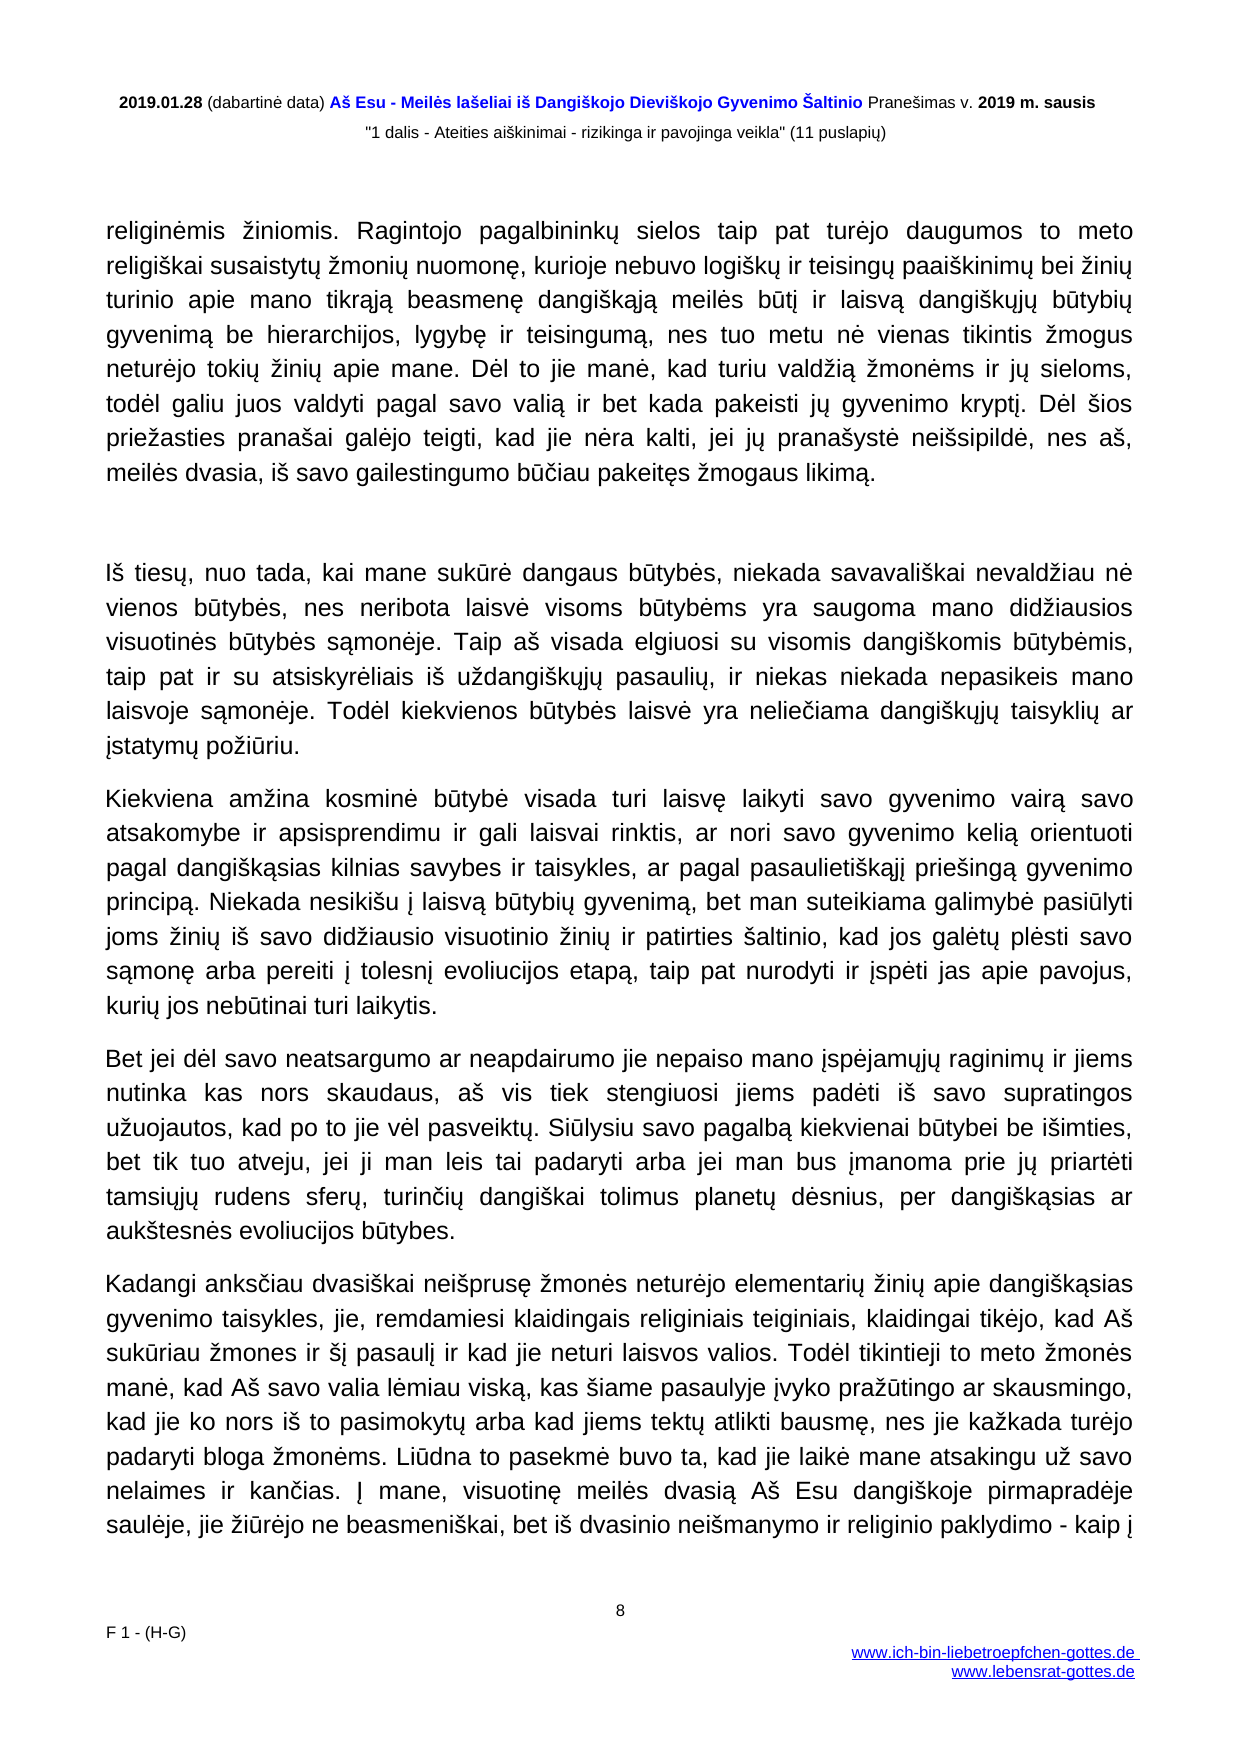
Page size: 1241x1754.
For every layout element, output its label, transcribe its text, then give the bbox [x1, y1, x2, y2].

text Kiekviena amžina kosminė būtybė visada turi laisvę laikyti savo gyvenimo vairą savo atsakomybe ir apsisprendimu ir gali laisvai rinktis, ar nori savo gyvenimo kelią orientuoti pagal dangiškąsias kilnias savybes ir taisykles, ar pagal pasaulietiškąjį priešingą gyvenimo principą. Niekada nesikišu į laisvą būtybių gyvenimą, bet man suteikiama galimybė pasiūlyti joms žinių iš savo didžiausio visuotinio žinių ir patirties šaltinio, kad jos galėtų plėsti savo sąmonę arba pereiti į tolesnį evoliucijos etapą, taip pat nurodyti ir įspėti jas apie pavojus, kurių jos nebūtinai turi laikytis. [105, 784, 1135, 1019]
text Bet jei dėl savo neatsargumo ar neapdairumo jie nepaiso mano įspėjamųjų raginimų ir jiems nutinka kas nors skaudaus, aš vis tiek stengiuosi jiems padėti iš savo supratingos užuojautos, kad po to jie vėl pasveiktų. Siūlysiu savo pagalbą kiekvienai būtybei be išimties, bet tik tuo atveju, jei ji man leis tai padaryti arba jei man bus įmanoma prie jų priartėti tamsiųjų rudens sferų, turinčių dangiškai tolimus planetų dėsnius, per dangiškąsias ar aukštesnės evoliucijos būtybes. [105, 1044, 1135, 1245]
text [105, 216, 1135, 486]
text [105, 1269, 1135, 1539]
text Iš tiesų, nuo tada, kai mane sukūrė dangaus būtybės, niekada savavališkai nevaldžiau nė vienos būtybės, nes neribota laisvė visoms būtybėms yra saugoma mano didžiausios visuotinės būtybės sąmonėje. Taip aš visada elgiuosi su visomis dangiškomis būtybėmis, taip pat ir su atsiskyrėliais iš uždangiškųjų pasaulių, ir niekas niekada nepasikeis mano laisvoje sąmonėje. Todėl kiekvienos būtybės laisvė yra neliečiama dangiškųjų taisyklių ar įstatymų požiūriu. [105, 558, 1135, 759]
